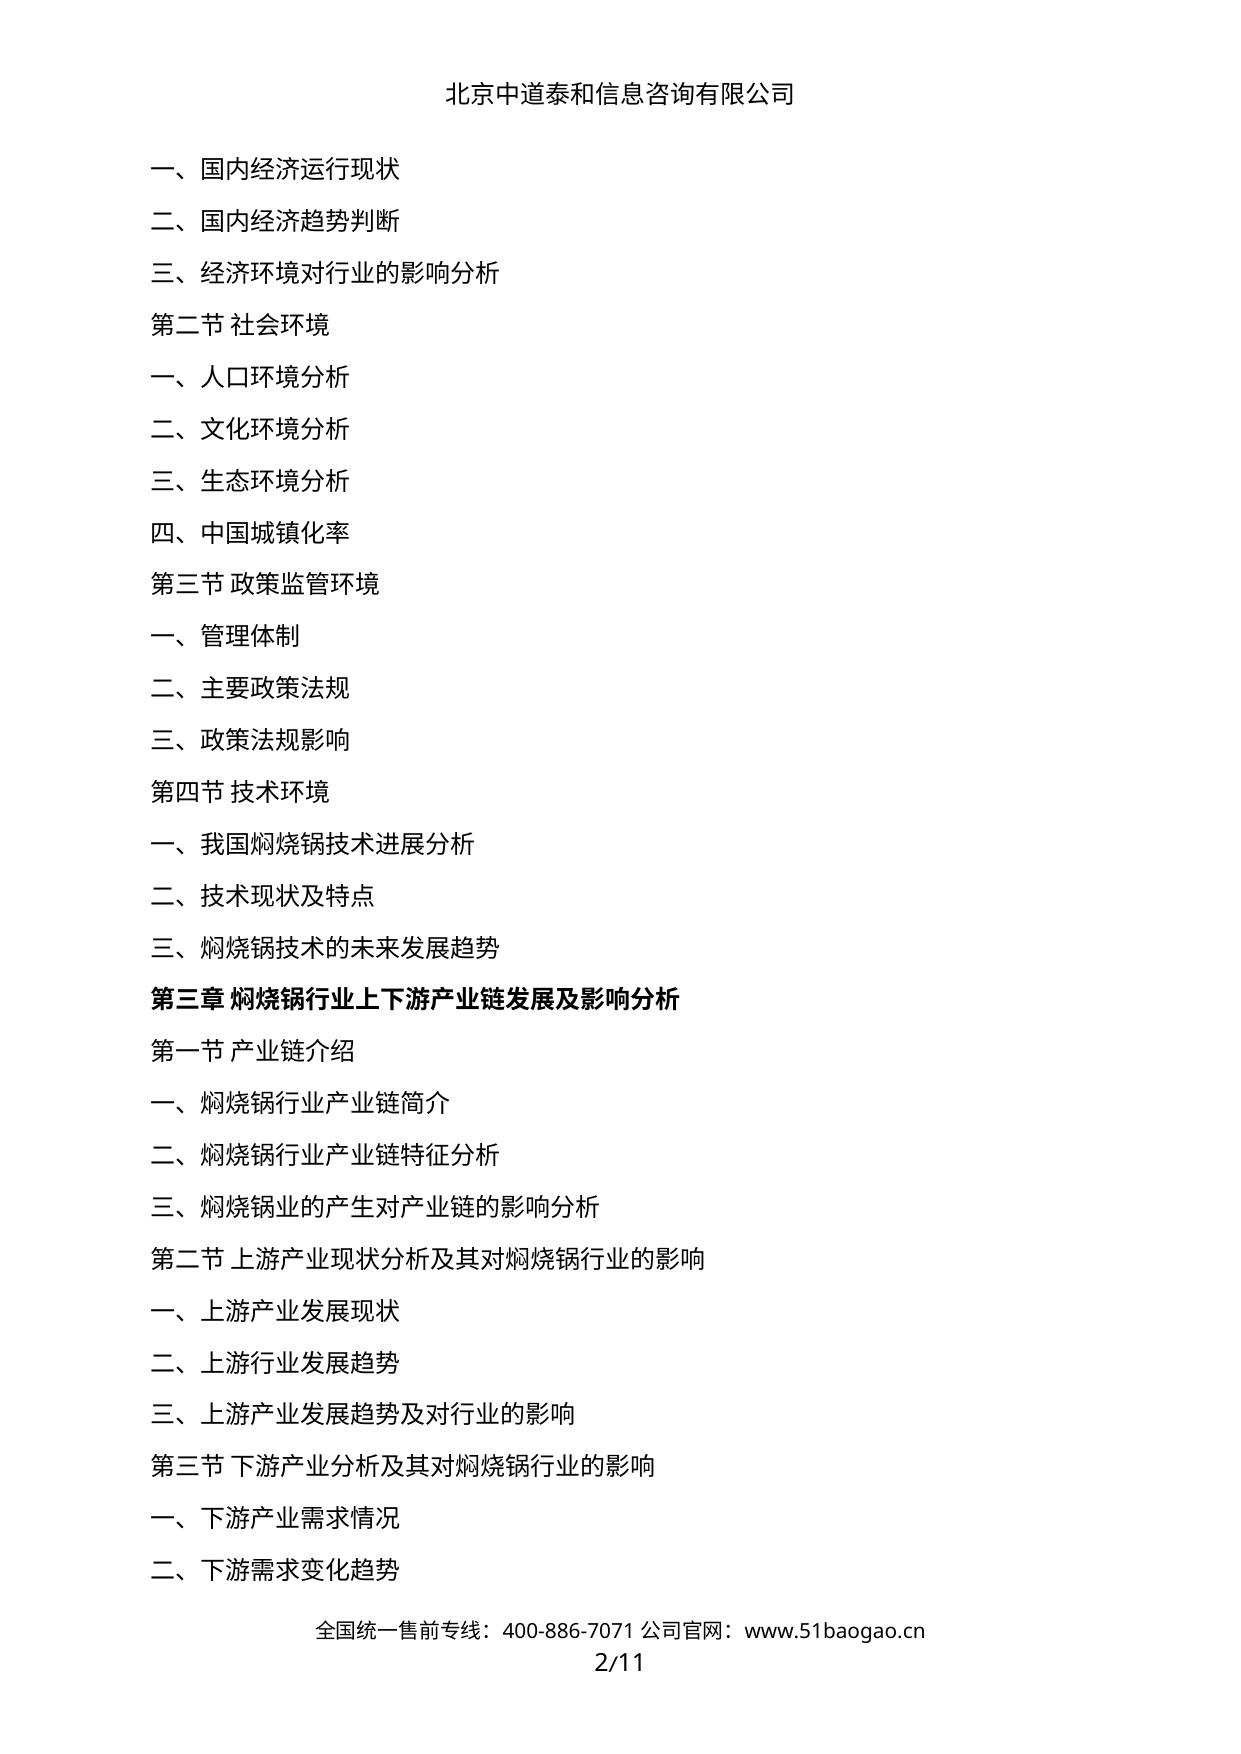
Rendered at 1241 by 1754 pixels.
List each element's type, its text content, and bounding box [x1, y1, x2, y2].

text 第二节 社会环境 [150, 306, 1090, 342]
text 二、技术现状及特点 [150, 876, 1090, 912]
text 第一节 产业链介绍 [150, 1032, 1090, 1068]
text 二、主要政策法规 [150, 669, 1090, 705]
text 一、人口环境分析 [150, 357, 1090, 394]
text 三、焖烧锅业的产生对产业链的影响分析 [150, 1187, 1090, 1224]
text 二、下游需求变化趋势 [150, 1551, 1090, 1587]
text 一、下游产业需求情况 [150, 1499, 1090, 1535]
text 一、管理体制 [150, 617, 1090, 653]
text 三、焖烧锅技术的未来发展趋势 [150, 928, 1090, 964]
text 三、政策法规影响 [150, 721, 1090, 757]
text 第三节 政策监管环境 [150, 565, 1090, 601]
text 三、上游产业发展趋势及对行业的影响 [150, 1395, 1090, 1431]
text 一、上游产业发展现状 [150, 1291, 1090, 1327]
text 二、焖烧锅行业产业链特征分析 [150, 1136, 1090, 1172]
text 一、我国焖烧锅技术进展分析 [150, 824, 1090, 861]
text 三、经济环境对行业的影响分析 [150, 254, 1090, 290]
text 第四节 技术环境 [150, 772, 1090, 809]
text 第二节 上游产业现状分析及其对焖烧锅行业的影响 [150, 1239, 1090, 1276]
text 二、文化环境分析 [150, 409, 1090, 446]
text 第三节 下游产业分析及其对焖烧锅行业的影响 [150, 1447, 1090, 1483]
text 二、国内经济趋势判断 [150, 202, 1090, 238]
text 第三章 焖烧锅行业上下游产业链发展及影响分析 [150, 980, 1090, 1016]
text 三、生态环境分析 [150, 461, 1090, 497]
text 一、焖烧锅行业产业链简介 [150, 1084, 1090, 1120]
text 一、国内经济运行现状 [150, 150, 1090, 186]
text 二、上游行业发展趋势 [150, 1343, 1090, 1379]
text 四、中国城镇化率 [150, 513, 1090, 549]
